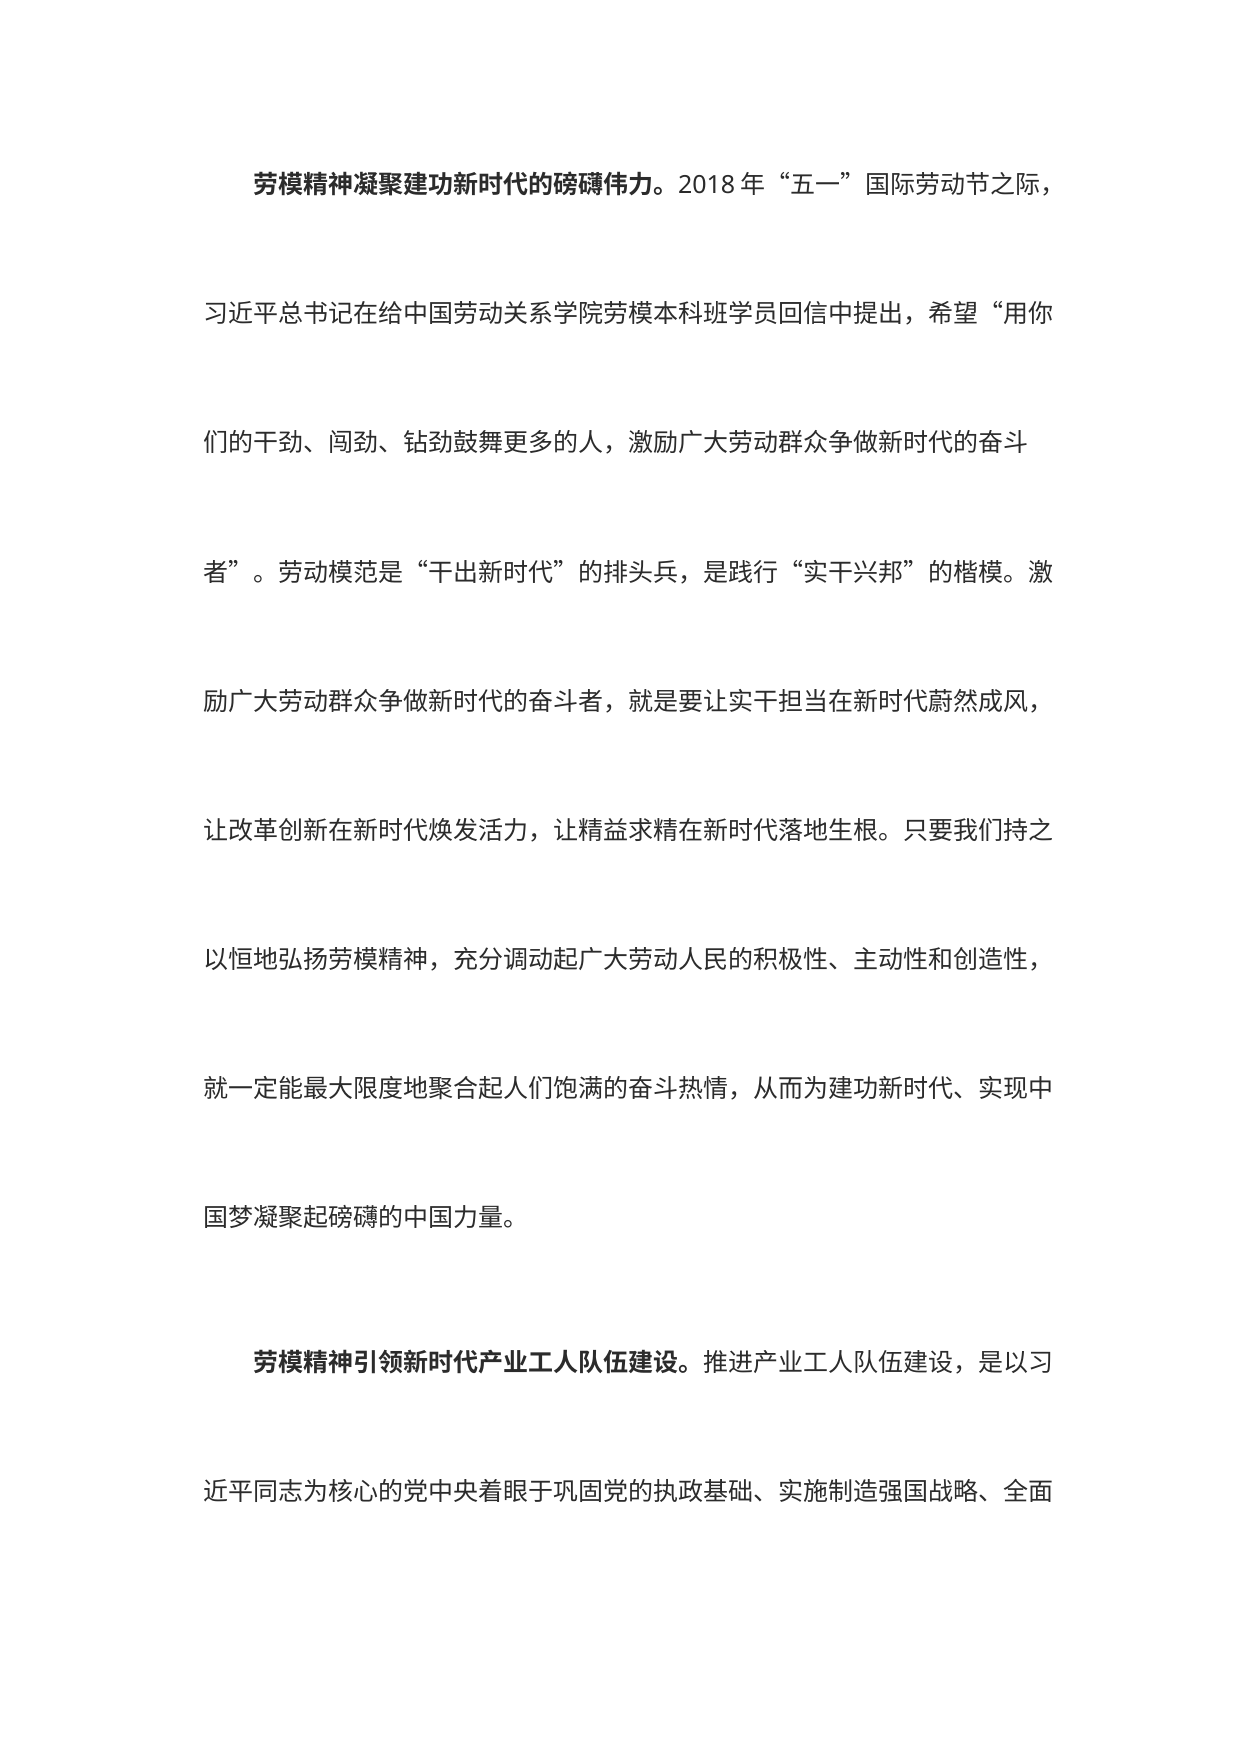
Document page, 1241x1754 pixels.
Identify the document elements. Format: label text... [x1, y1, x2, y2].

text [203, 1328, 1077, 1522]
text 劳模精神凝聚建功新时代的磅礴伟力。2018年“五一”国际劳动节之际，习近平总书记在给中国劳动关系学院劳模本科班学员回信中提出，希望“用你们的干劲、闯劲、钻劲鼓舞更多的人，激励广大劳动群众争做新时代的奋斗者”。劳动模范是“干出新时代”的排头兵，是践行“实干兴邦”的楷模。激励广大劳动群众争做新时代的奋斗者，就是要让实干担当在新时代蔚然成风，让改革创新在新时代焕发活力，让精益求精在新时代落地生根。只要我们持之以恒地弘扬劳模精神，充分调动起广大劳动人民的积极性、主动性和创造性，就一定能最大限度地聚合起人们饱满的奋斗热情，从而为建功新时代、实现中国梦凝聚起磅礴的中国力量。 [203, 150, 1077, 1248]
